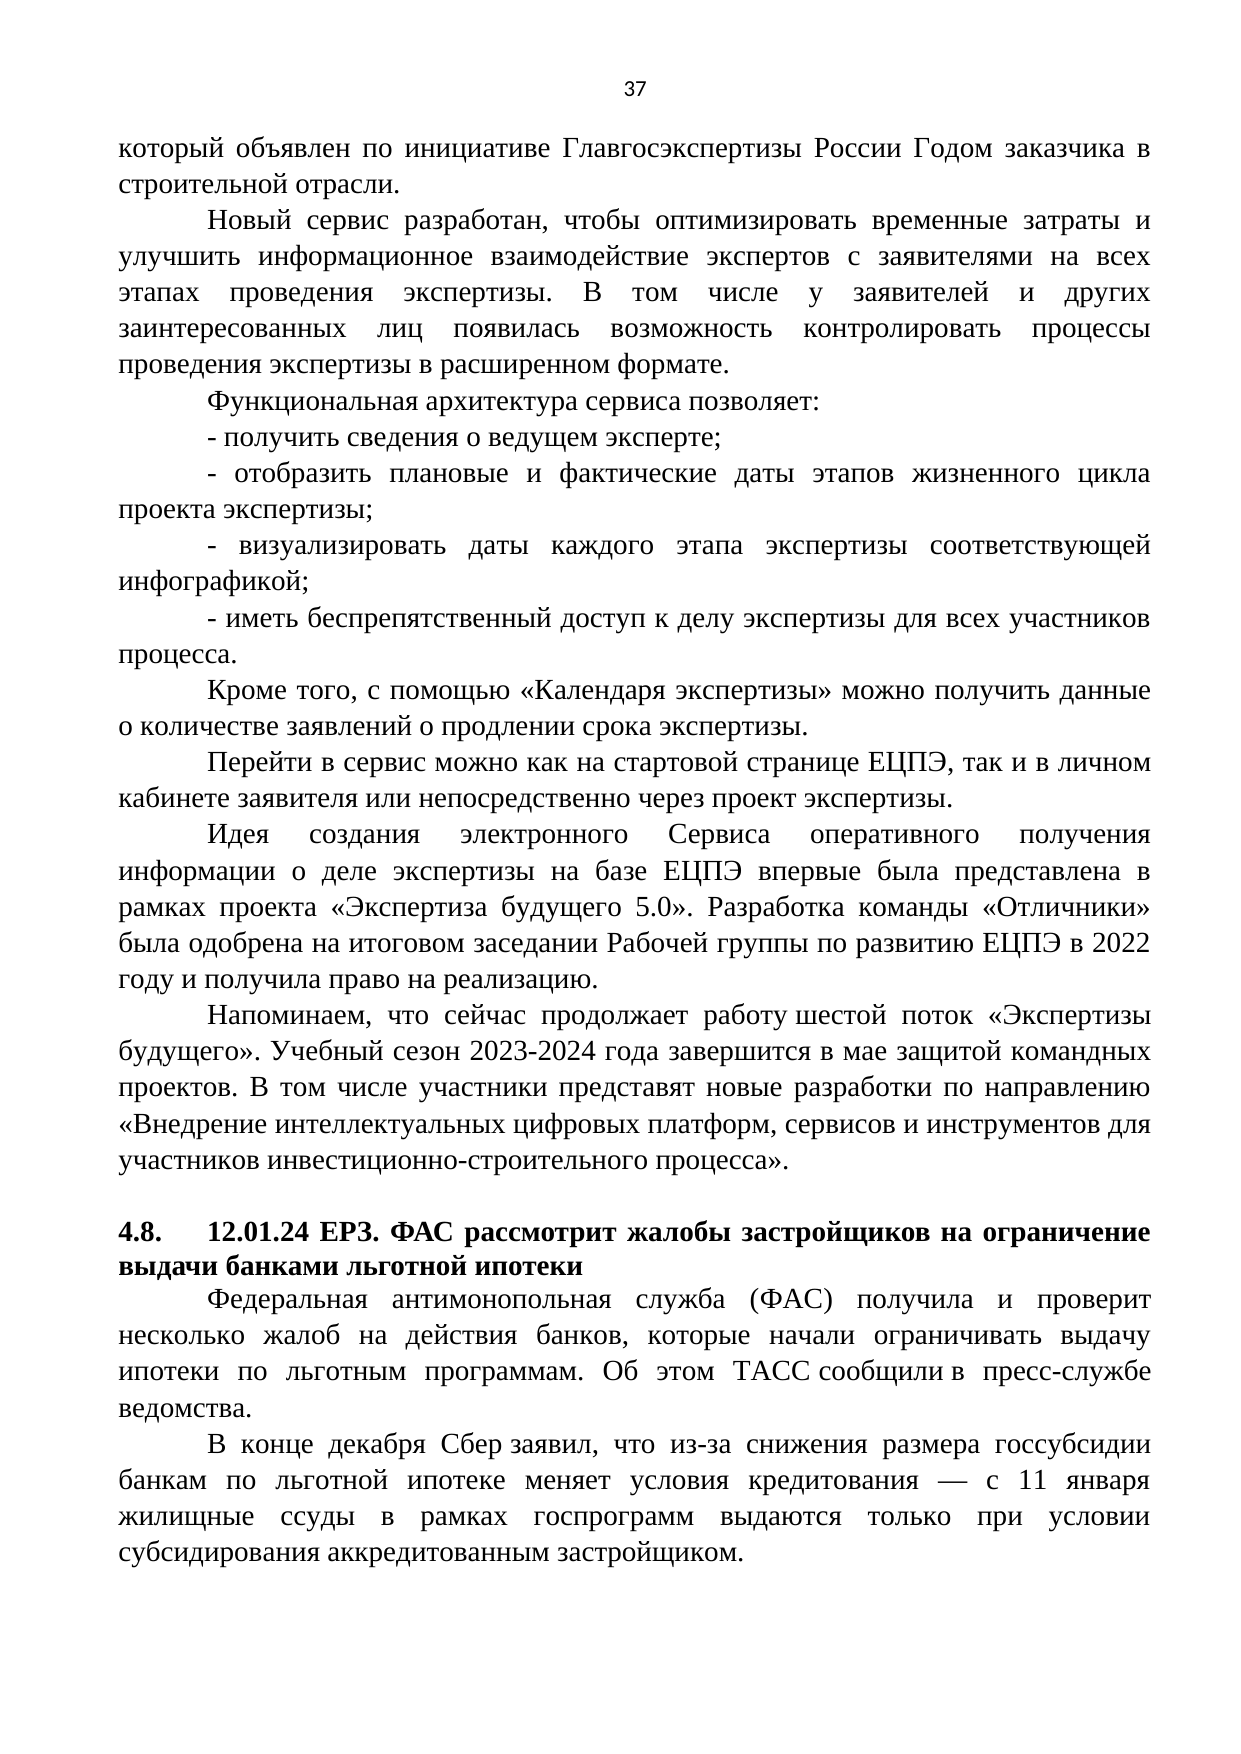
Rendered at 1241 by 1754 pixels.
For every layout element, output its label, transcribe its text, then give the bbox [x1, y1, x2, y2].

text Напоминаем, что сейчас продолжает работу шестой поток «Экспертизы будущего». Учебный сезон 2023-2024 года завершится в мае защитой командных проектов. В том числе участники представят новые разработки по направлению «Внедрение интеллектуальных цифровых платформ, сервисов и инструментов для участников инвестиционно-строительного процесса». [118, 997, 1152, 1175]
text - иметь беспрепятственный доступ к делу экспертизы для всех участников процесса. [118, 600, 1152, 669]
text Идея создания электронного Сервиса оперативного получения информации о деле экспертизы на базе ЕЦПЭ впервые была представлена в рамках проекта «Экспертиза будущего 5.0». Разработка команды «Отличники» была одобрена на итоговом заседании Рабочей группы по развитию ЕЦПЭ в 2022 году и получила право на реализацию. [118, 817, 1152, 995]
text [118, 130, 1152, 199]
subtitle 12.01.24 ЕРЗ. ФАС рассмотрит жалобы застройщиков на ограничение выдачи банками льготной ипотеки [118, 1214, 1152, 1281]
text - получить сведения о ведущем эксперте; [118, 419, 1152, 452]
text В конце декабря Сбер заявил, что из-за снижения размера госсубсидии банкам по льготной ипотеке меняет условия кредитования — с 11 января жилищные ссуды в рамках госпрограмм выдаются только при условии субсидирования аккредитованным застройщиком. [118, 1426, 1152, 1568]
text Перейти в сервис можно как на стартовой странице ЕЦПЭ, так и в личном кабинете заявителя или непосредственно через проект экспертизы. [118, 744, 1152, 814]
text - визуализировать даты каждого этапа экспертизы соответствующей инфографикой; [118, 527, 1152, 597]
text Федеральная антимонопольная служба (ФАС) получила и проверит несколько жалоб на действия банков, которые начали ограничивать выдачу ипотеки по льготным программам. Об этом ТАСС сообщили в пресс-службе ведомства. [118, 1281, 1152, 1423]
text Кроме того, с помощью «Календаря экспертизы» можно получить данные о количестве заявлений о продлении срока экспертизы. [118, 672, 1152, 742]
text Функциональная архитектура сервиса позволяет: [118, 383, 1152, 416]
text - отобразить плановые и фактические даты этапов жизненного цикла проекта экспертизы; [118, 455, 1152, 525]
text Новый сервис разработан, чтобы оптимизировать временные затраты и улучшить информационное взаимодействие экспертов с заявителями на всех этапах проведения экспертизы. В том числе у заявителей и других заинтересованных лиц появилась возможность контролировать процессы проведения экспертизы в расширенном формате. [118, 202, 1152, 380]
